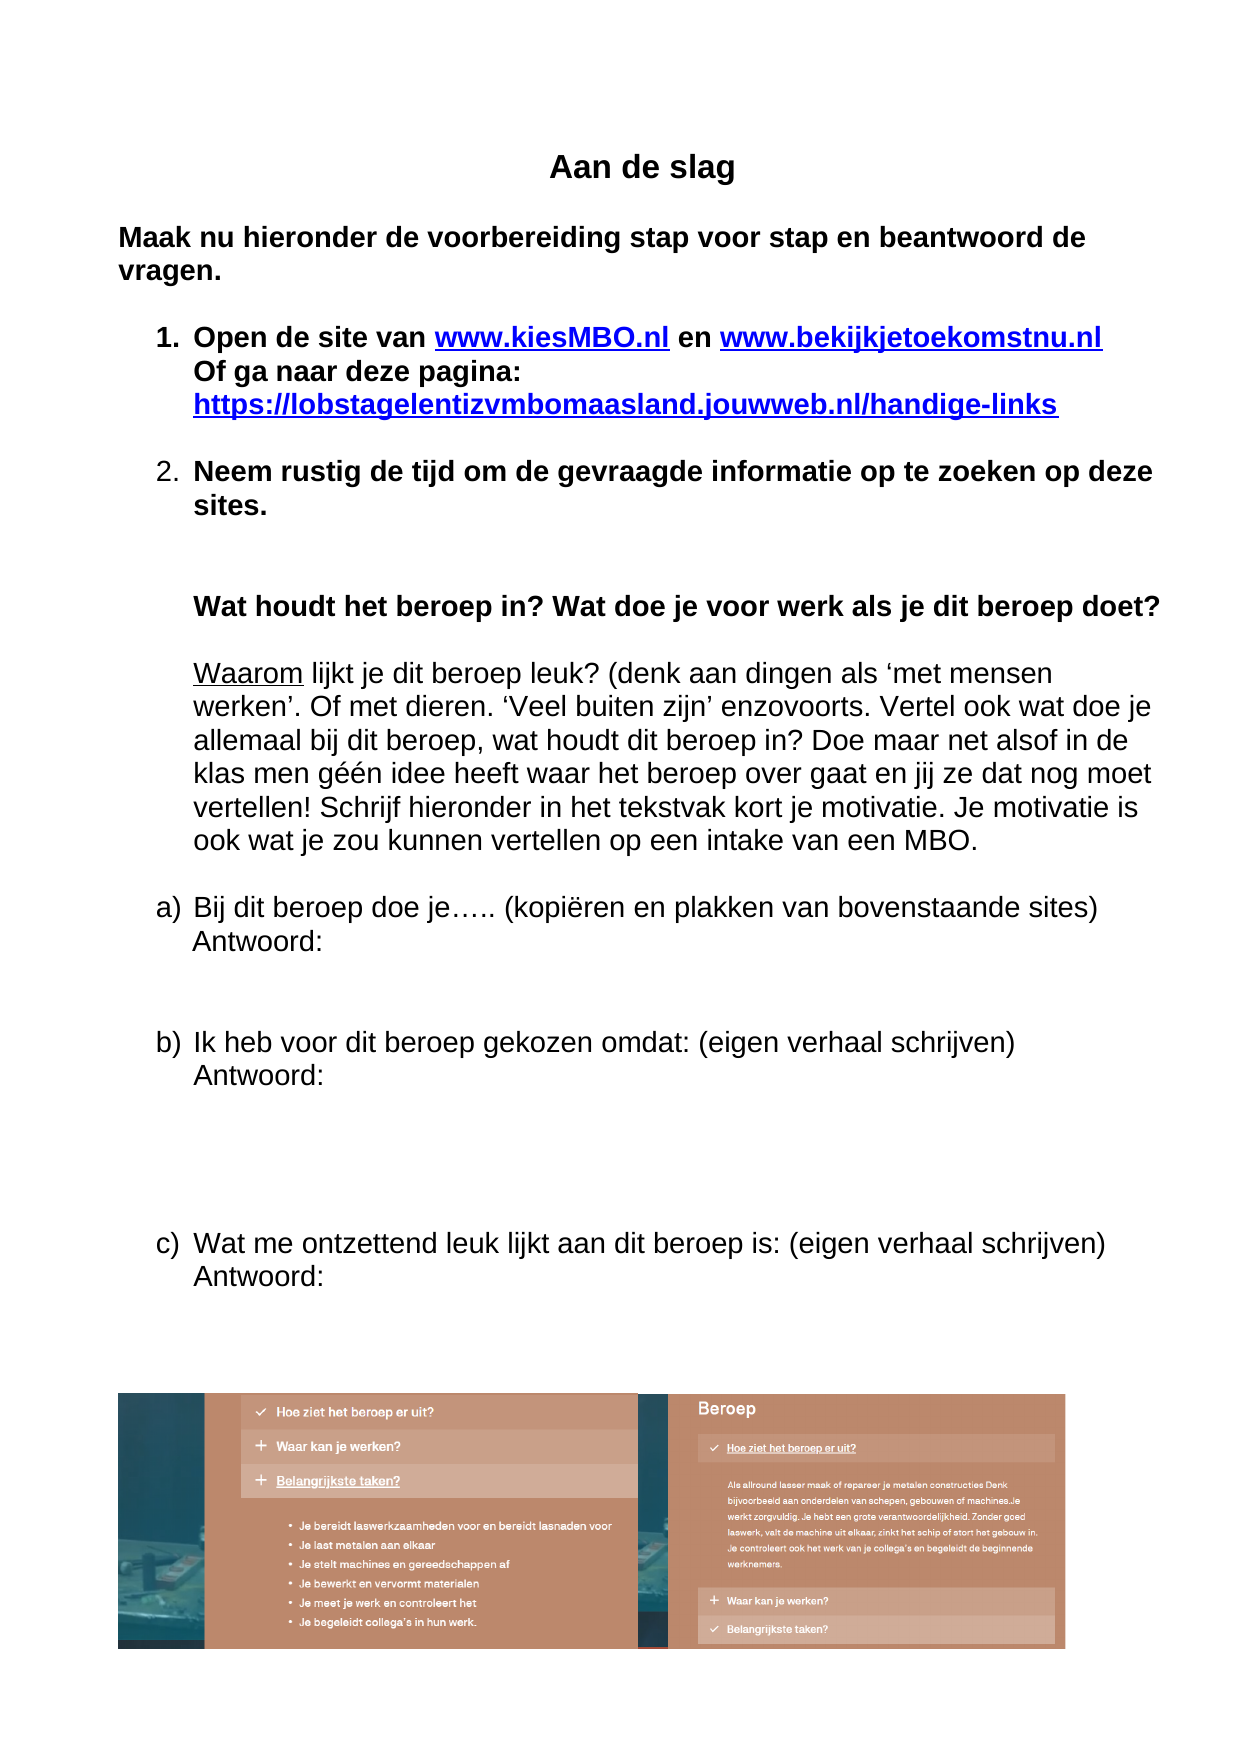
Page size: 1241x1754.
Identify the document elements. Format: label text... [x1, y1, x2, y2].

list Wat me ontzettend leuk lijkt aan dit beroep is: (eigen verhaal schrijven) [156, 1226, 1167, 1259]
list Ik heb voor dit beroep gekozen omdat: (eigen verhaal schrijven) [156, 1024, 1167, 1058]
list Antwoord: [193, 1058, 1167, 1092]
text Aan de slag [118, 148, 1167, 186]
list Of ga naar deze pagina: https://lobstagelentizvmbomaasland.jouwweb.nl/handige-links [193, 354, 1167, 421]
picture [118, 1393, 1066, 1649]
list Bij dit beroep doe je….. (kopiëren en plakken van bovenstaande sites) [156, 890, 1167, 924]
list Open de site van www.kiesMBO.nl en www.bekijkjetoekomstnu.nl [156, 320, 1167, 354]
text Antwoord: [192, 924, 1167, 957]
text Maak nu hieronder de voorbereiding stap voor stap en beantwoord de vragen. [118, 219, 1167, 287]
list Wat houdt het beroep in? Wat doe je voor werk als je dit beroep doet? [193, 588, 1167, 622]
list Neem rustig de tijd om de gevraagde informatie op te zoeken op deze sites. [156, 454, 1167, 521]
list Antwoord: [193, 1259, 1167, 1293]
list Waarom lijkt je dit beroep leuk? (denk aan dingen als ‘met mensen werken’. Of met dieren. ‘Veel buiten zijn’ enzovoorts. Vertel ook wat doe je allemaal bij dit beroep, wat houdt dit beroep in? Doe maar net alsof in de klas men géén idee heeft waar het beroep over gaat en jij ze dat nog moet vertellen! Schrijf hieronder in het tekstvak kort je motivatie. Je motivatie is ook wat je zou kunnen vertellen op een intake van een MBO. [193, 656, 1167, 857]
